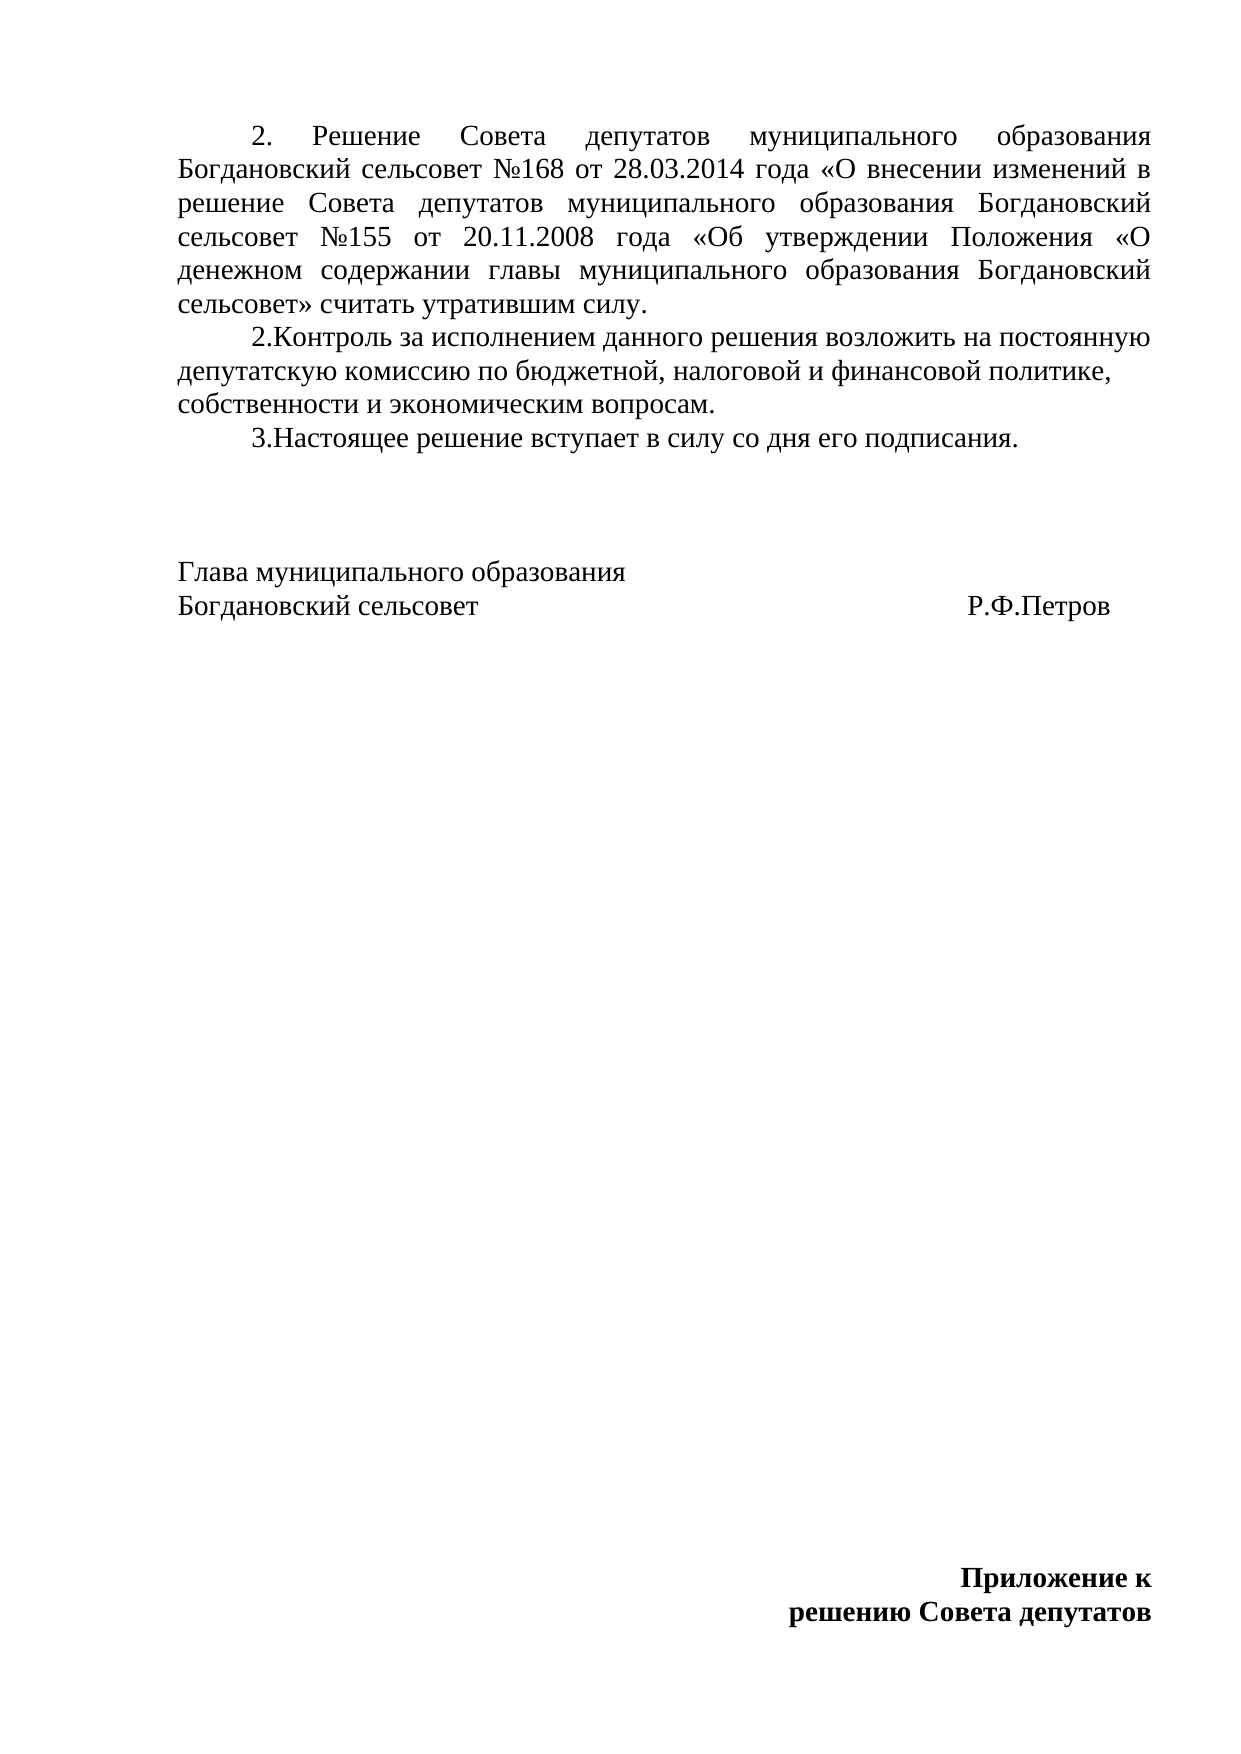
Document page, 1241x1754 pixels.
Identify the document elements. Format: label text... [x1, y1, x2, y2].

text 2.Контроль за исполнением данного решения возложить на постоянную [215, 319, 1152, 353]
text Глава муниципального образования [177, 554, 1152, 588]
text 2. Решение Совета депутатов муниципального образования Богдановский сельсовет №168 от 28.03.2014 года «О внесении изменений в решение Совета депутатов муниципального образования Богдановский сельсовет №155 от 20.11.2008 года «Об утверждении Положения «О денежном содержании главы муниципального образования Богдановский сельсовет» считать утратившим силу. [177, 118, 1152, 319]
text Приложение к [177, 1560, 1152, 1594]
text Богдановский сельсовет Р.Ф.Петров [177, 588, 1152, 621]
text депутатскую комиссию по бюджетной, налоговой и финансовой политике, [177, 353, 1152, 386]
text собственности и экономическим вопросам. [177, 386, 1152, 420]
text решению Совета депутатов [177, 1594, 1152, 1627]
text 3.Настоящее решение вступает в силу со дня его подписания. [215, 420, 1152, 453]
